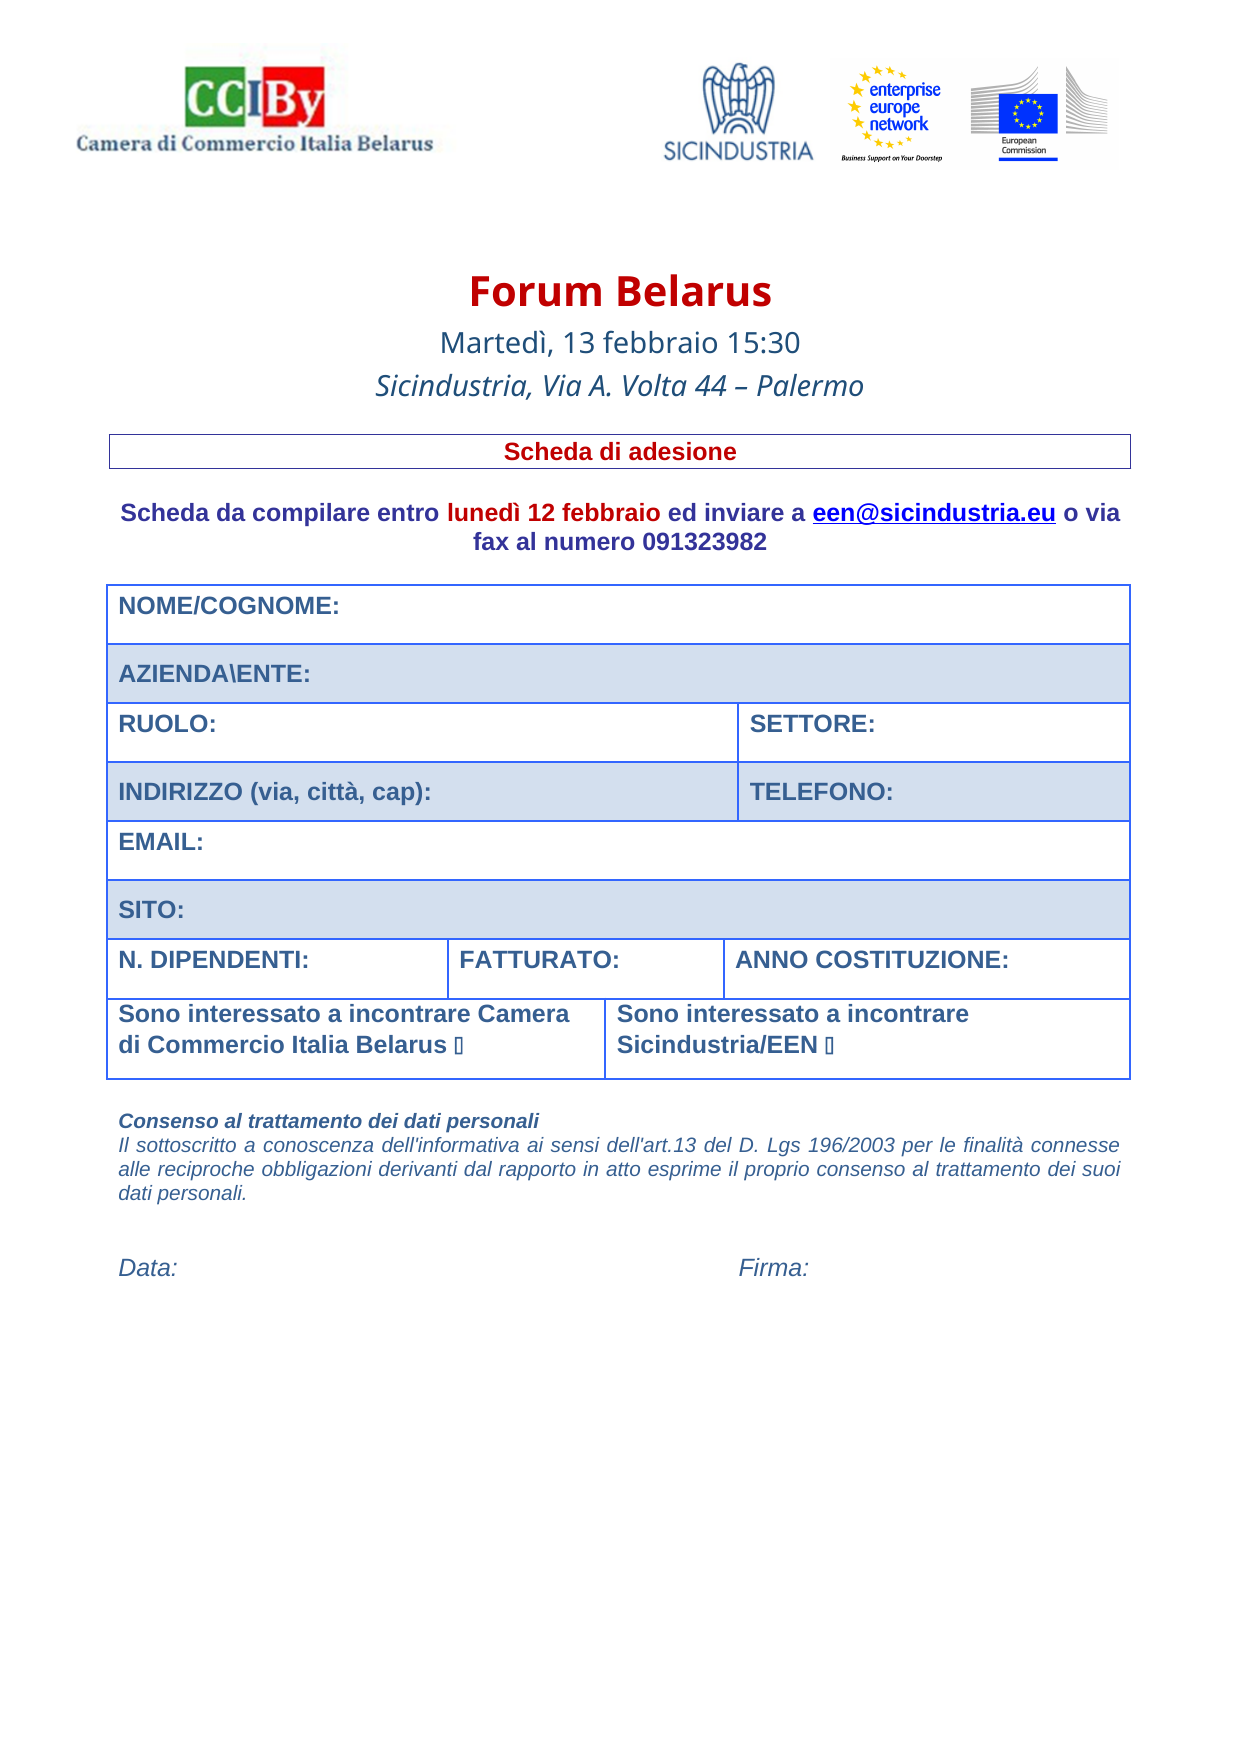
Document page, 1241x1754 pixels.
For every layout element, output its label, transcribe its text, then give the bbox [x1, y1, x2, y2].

table_cell SETTORE: [739, 704, 1129, 761]
table_cell RUOLO: [108, 704, 737, 761]
table_cell TELEFONO: [739, 763, 1129, 820]
table_cell EMAIL: [108, 822, 1129, 879]
table_cell Sono interessato a incontrare Camera di Commercio Italia Belarus [108, 1000, 604, 1078]
table_cell N. DIPENDENTI: [108, 940, 447, 997]
picture [654, 52, 824, 170]
picture [830, 58, 1120, 170]
table_cell AZIENDA\ENTE: [108, 645, 1129, 702]
subtitle Forum Belarus [118, 262, 1122, 318]
table_cell INDIRIZZO (via, città, cap): [108, 763, 737, 820]
text Il sottoscritto a conoscenza dell'informativa ai sensi dell'art.13 del D. Lgs 196/2003 per le finalità connesse alle reciproche obbligazioni derivanti dal rapporto in atto esprime il proprio consenso al trattamento dei suoi dati personali. [118, 1133, 1122, 1205]
text Sicindustria, Via A. Volta 44 – Palermo [118, 366, 1122, 405]
text Scheda da compilare entro lunedì 12 febbraio ed inviare a een@sicindustria.eu o via fax al numero 091323982 [118, 498, 1122, 555]
table_header NOME/COGNOME: [108, 586, 1129, 643]
subtitle Martedì, 13 febbraio 15:30 [118, 323, 1122, 362]
table_cell FATTURATO: [449, 940, 723, 997]
table_cell ANNO COSTITUZIONE: [725, 940, 1129, 997]
picture [50, 43, 460, 169]
subtitle Scheda di adesione [110, 435, 1130, 468]
table_cell Sono interessato a incontrare Sicindustria/EEN [606, 1000, 1129, 1078]
text Consenso al trattamento dei dati personali [118, 1109, 1122, 1133]
subtitle Data: Firma: [118, 1252, 1122, 1281]
table_cell SITO: [108, 881, 1129, 938]
